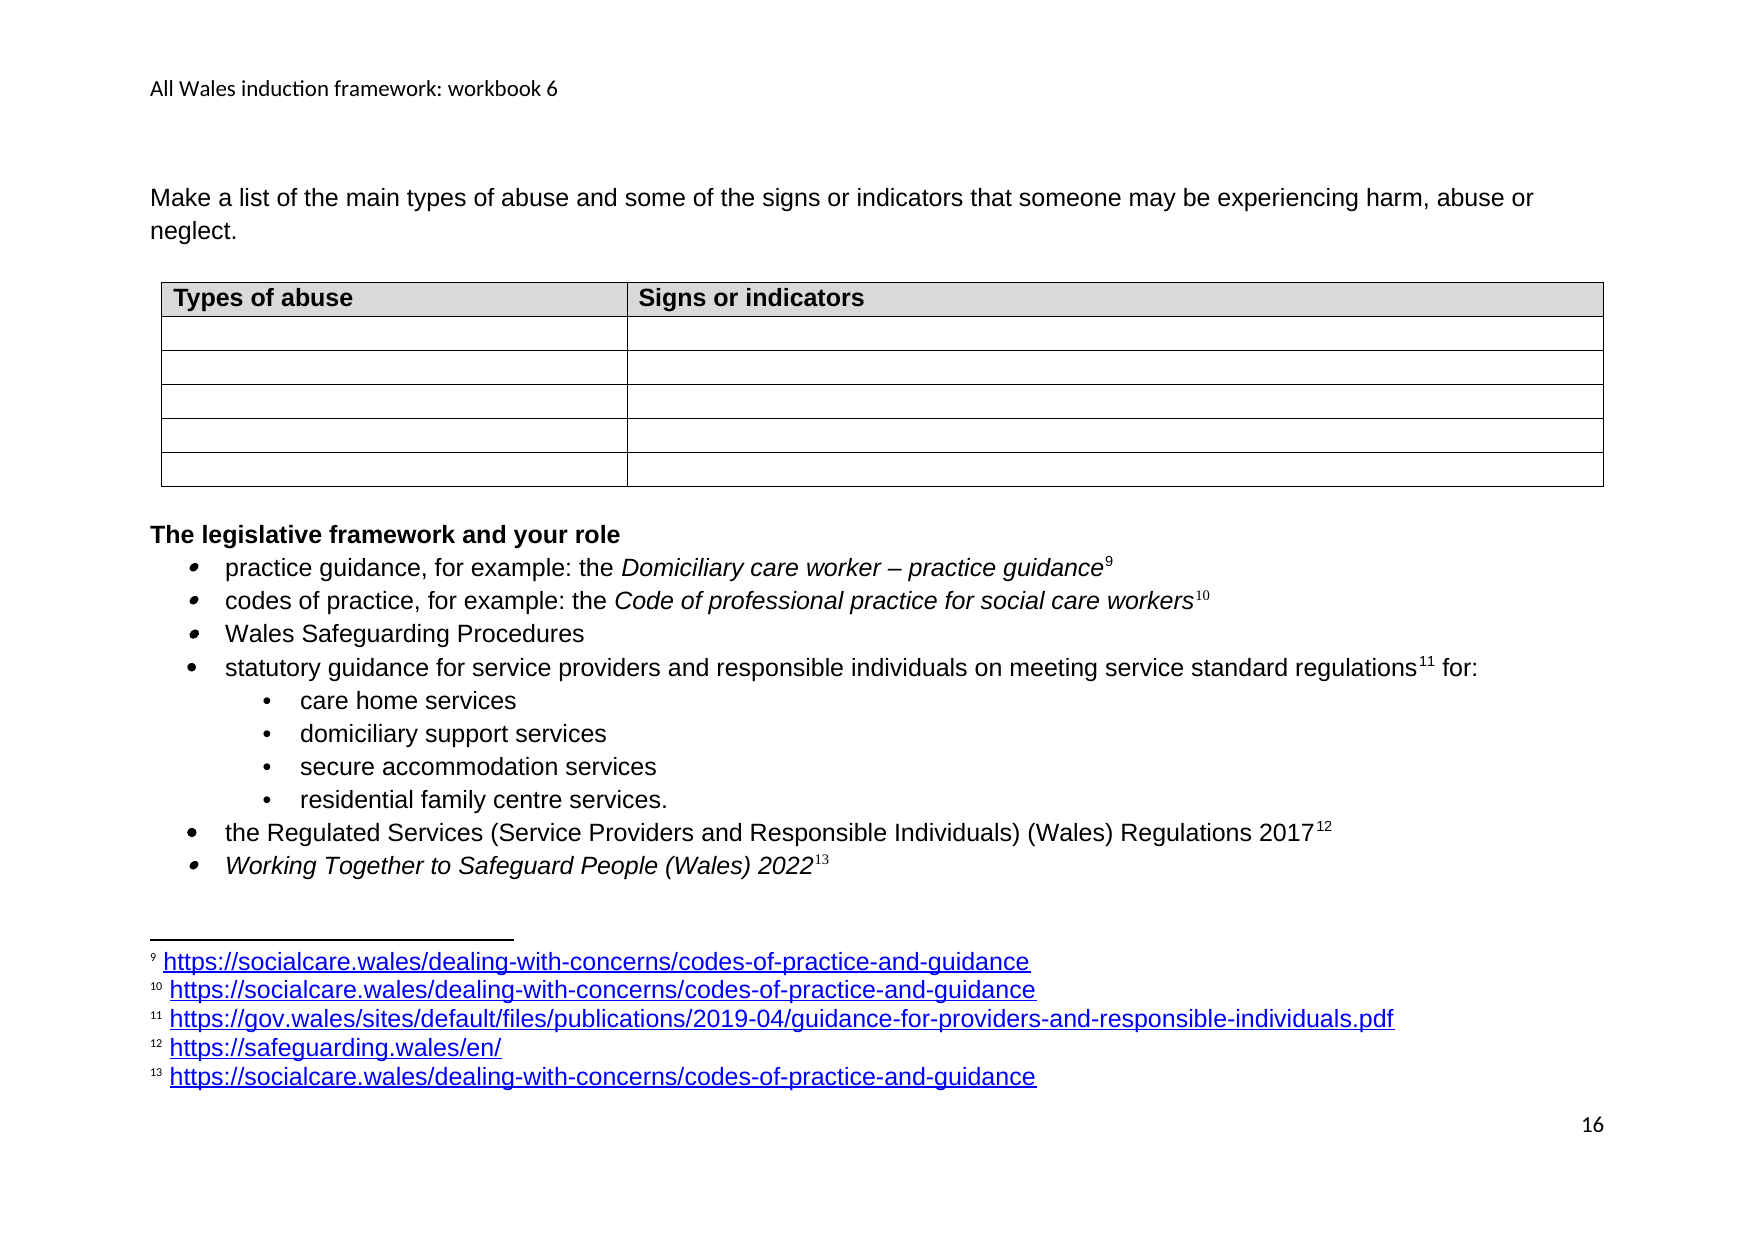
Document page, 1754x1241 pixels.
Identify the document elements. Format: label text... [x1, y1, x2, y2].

list statutory guidance for service providers and responsible individuals on meeting service standard regulations for: [187, 652, 1604, 681]
list Wales Safeguarding Procedures [187, 619, 1604, 648]
list Working Together to Safeguard People (Wales) 2022 [187, 851, 1604, 880]
text Make a list of the main types of abuse and some of the signs or indicators that someone may be experiencing harm, abuse or neglect. [150, 183, 1604, 245]
table_header Types of abuse [162, 283, 627, 316]
table_cell [162, 419, 627, 452]
list residential family centre services. [262, 785, 1604, 813]
table_header Signs or indicators [628, 283, 1603, 316]
table_cell [628, 351, 1603, 384]
table_cell [162, 385, 627, 418]
table_cell [628, 453, 1603, 486]
table_cell [628, 317, 1603, 350]
list secure accommodation services [262, 752, 1604, 780]
table_cell [628, 419, 1603, 452]
table_cell [162, 317, 627, 350]
text The legislative framework and your role [150, 520, 1604, 549]
list domiciliary support services [262, 719, 1604, 747]
list codes of practice, for example: the Code of professional practice for social care workers [187, 586, 1604, 615]
table_cell [162, 351, 627, 384]
list care home services [262, 686, 1604, 714]
list practice guidance, for example: the Domiciliary care worker – practice guidance [187, 553, 1604, 582]
table_cell [162, 453, 627, 486]
table_cell [628, 385, 1603, 418]
list the Regulated Services (Service Providers and Responsible Individuals) (Wales) Regulations 2017 [187, 818, 1604, 847]
